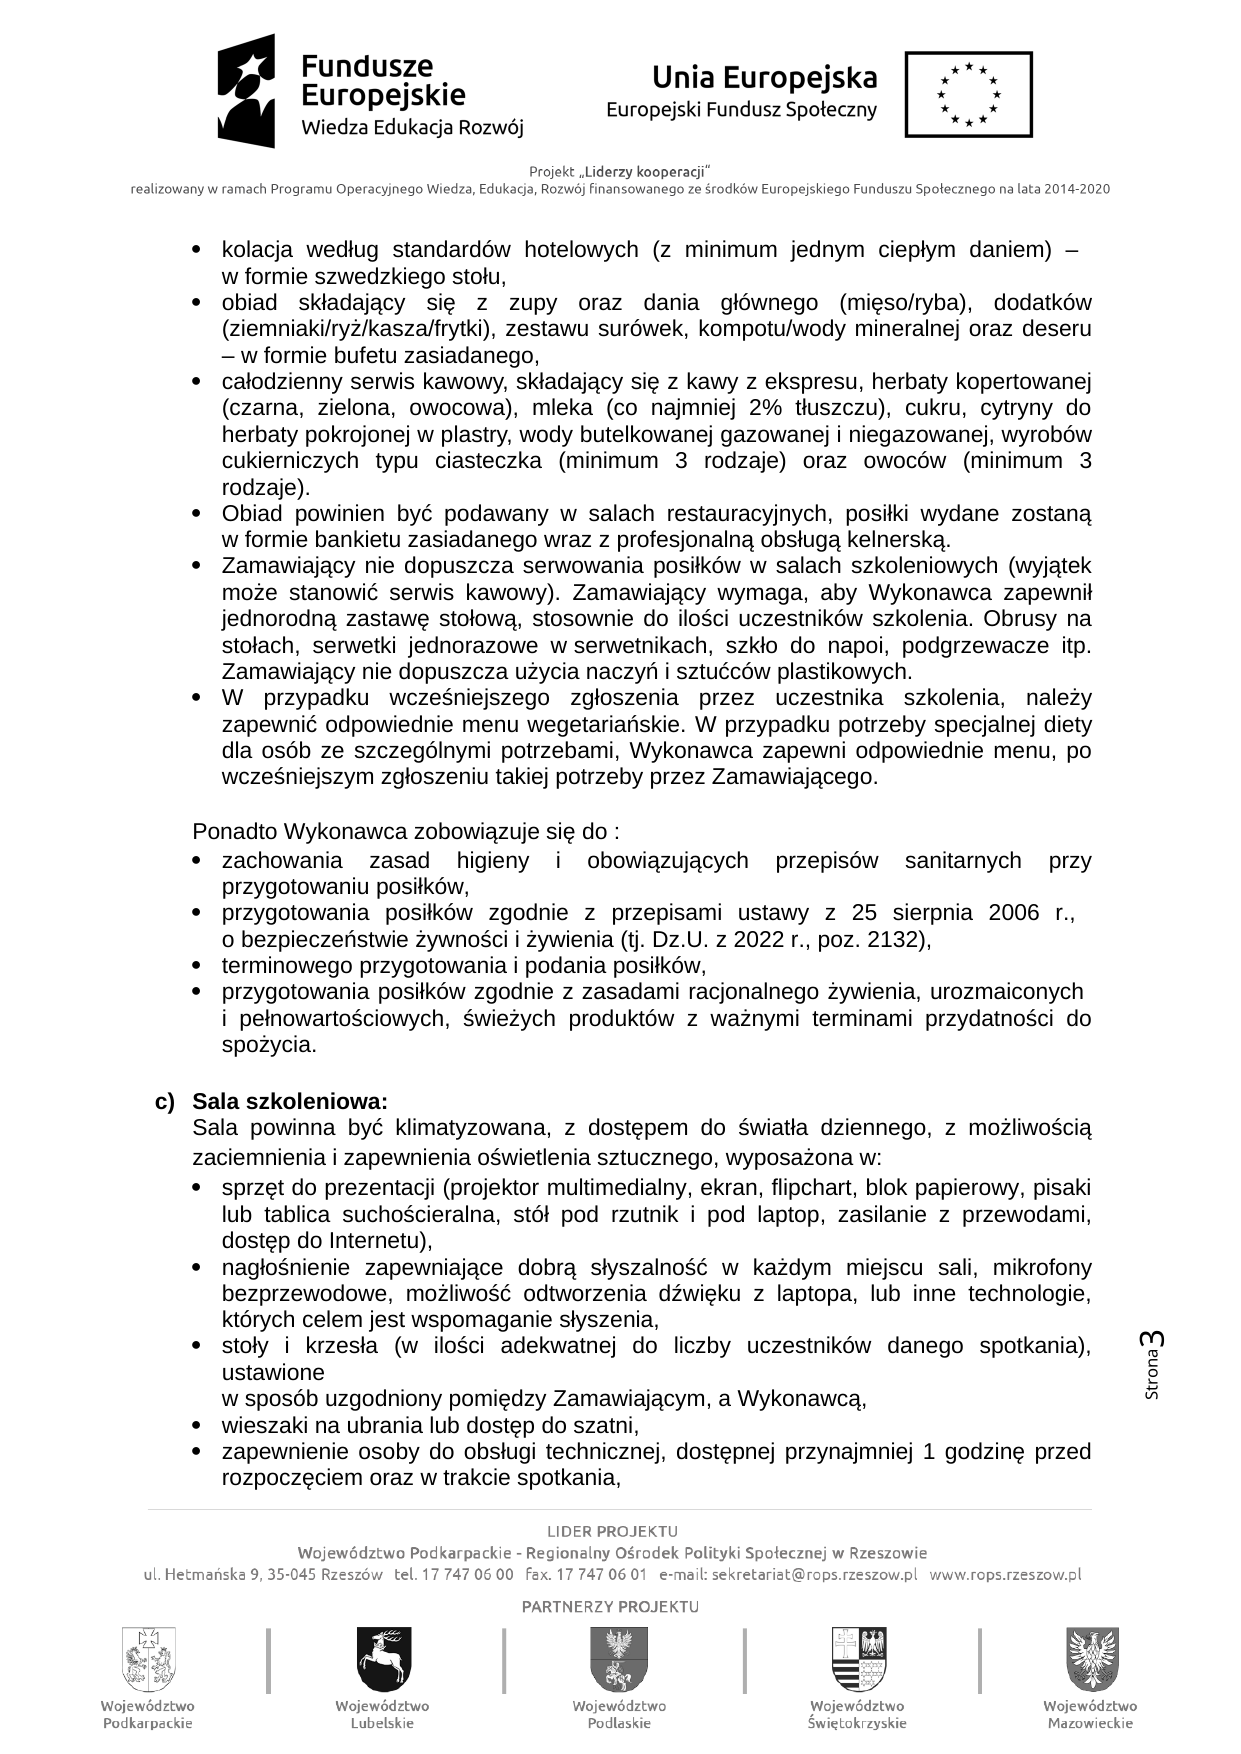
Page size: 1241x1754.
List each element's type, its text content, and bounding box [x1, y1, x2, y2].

list stoły i krzesła (w ilości adekwatnej do liczby uczestników danego spotkania), ustawione w sposób uzgodniony pomiędzy Zamawiającym, a Wykonawcą, [192, 1332, 1092, 1412]
list nagłośnienie zapewniające dobrą słyszalność w każdym miejscu sali, mikrofony bezprzewodowe, możliwość odtworzenia dźwięku z laptopa, lub inne technologie, których celem jest wspomaganie słyszenia, [192, 1253, 1092, 1332]
list sprzęt do prezentacji (projektor multimedialny, ekran, flipchart, blok papierowy, pisaki lub tablica suchościeralna, stół pod rzutnik i pod laptop, zasilanie z przewodami, dostęp do Internetu), [192, 1174, 1092, 1253]
list Sala szkoleniowa: [154, 1088, 1092, 1114]
list całodzienny serwis kawowy, składający się z kawy z ekspresu, herbaty kopertowanej (czarna, zielona, owocowa), mleka (co najmniej 2% tłuszczu), cukru, cytryny do herbaty pokrojonej w plastry, wody butelkowanej gazowanej i niegazowanej, wyrobów cukierniczych typu ciasteczka (minimum 3 rodzaje) oraz owoców (minimum 3 rodzaje). [192, 368, 1092, 500]
list zachowania zasad higieny i obowiązujących przepisów sanitarnych przy przygotowaniu posiłków, [192, 847, 1092, 899]
list przygotowania posiłków zgodnie z zasadami racjonalnego żywienia, urozmaiconych i pełnowartościowych, świeżych produktów z ważnymi terminami przydatności do spożycia. [192, 978, 1092, 1057]
list Zamawiający nie dopuszcza serwowania posiłków w salach szkoleniowych (wyjątek może stanowić serwis kawowy). Zamawiający wymaga, aby Wykonawca zapewnił jednorodną zastawę stołową, stosownie do ilości uczestników szkolenia. Obrusy na stołach, serwetki jednorazowe w serwetnikach, szkło do napoi, podgrzewacze itp. Zamawiający nie dopuszcza użycia naczyń i sztućców plastikowych. [192, 552, 1092, 684]
list wieszaki na ubrania lub dostęp do szatni, [192, 1412, 1092, 1438]
list przygotowania posiłków zgodnie z przepisami ustawy z 25 sierpnia 2006 r., o bezpieczeństwie żywności i żywienia (tj. Dz.U. z 2022 r., poz. 2132), [192, 899, 1092, 952]
list Obiad powinien być podawany w salach restauracyjnych, posiłki wydane zostaną w formie bankietu zasiadanego wraz z profesjonalną obsługą kelnerską. [192, 500, 1092, 552]
list W przypadku wcześniejszego zgłoszenia przez uczestnika szkolenia, należy zapewnić odpowiednie menu wegetariańskie. W przypadku potrzeby specjalnej diety dla osób ze szczególnymi potrzebami, Wykonawca zapewni odpowiednie menu, po wcześniejszym zgłoszeniu takiej potrzeby przez Zamawiającego. [192, 684, 1092, 790]
picture [0, 16, 1241, 221]
list kolacja według standardów hotelowych (z minimum jednym ciepłym daniem) – w formie szwedzkiego stołu, [192, 236, 1092, 289]
picture [37, 1513, 1203, 1754]
list zapewnienie osoby do obsługi technicznej, dostępnej przynajmniej 1 godzinę przed rozpoczęciem oraz w trakcie spotkania, [192, 1438, 1092, 1491]
list terminowego przygotowania i podania posiłków, [192, 952, 1092, 978]
text Ponadto Wykonawca zobowiązuje się do : [192, 818, 1092, 844]
list obiad składający się z zupy oraz dania głównego (mięso/ryba), dodatków (ziemniaki/ryż/kasza/frytki), zestawu surówek, kompotu/wody mineralnej oraz deseru – w formie bufetu zasiadanego, [192, 289, 1092, 368]
list Sala powinna być klimatyzowana, z dostępem do światła dziennego, z możliwością zaciemnienia i zapewnienia oświetlenia sztucznego, wyposażona w: [192, 1114, 1092, 1171]
